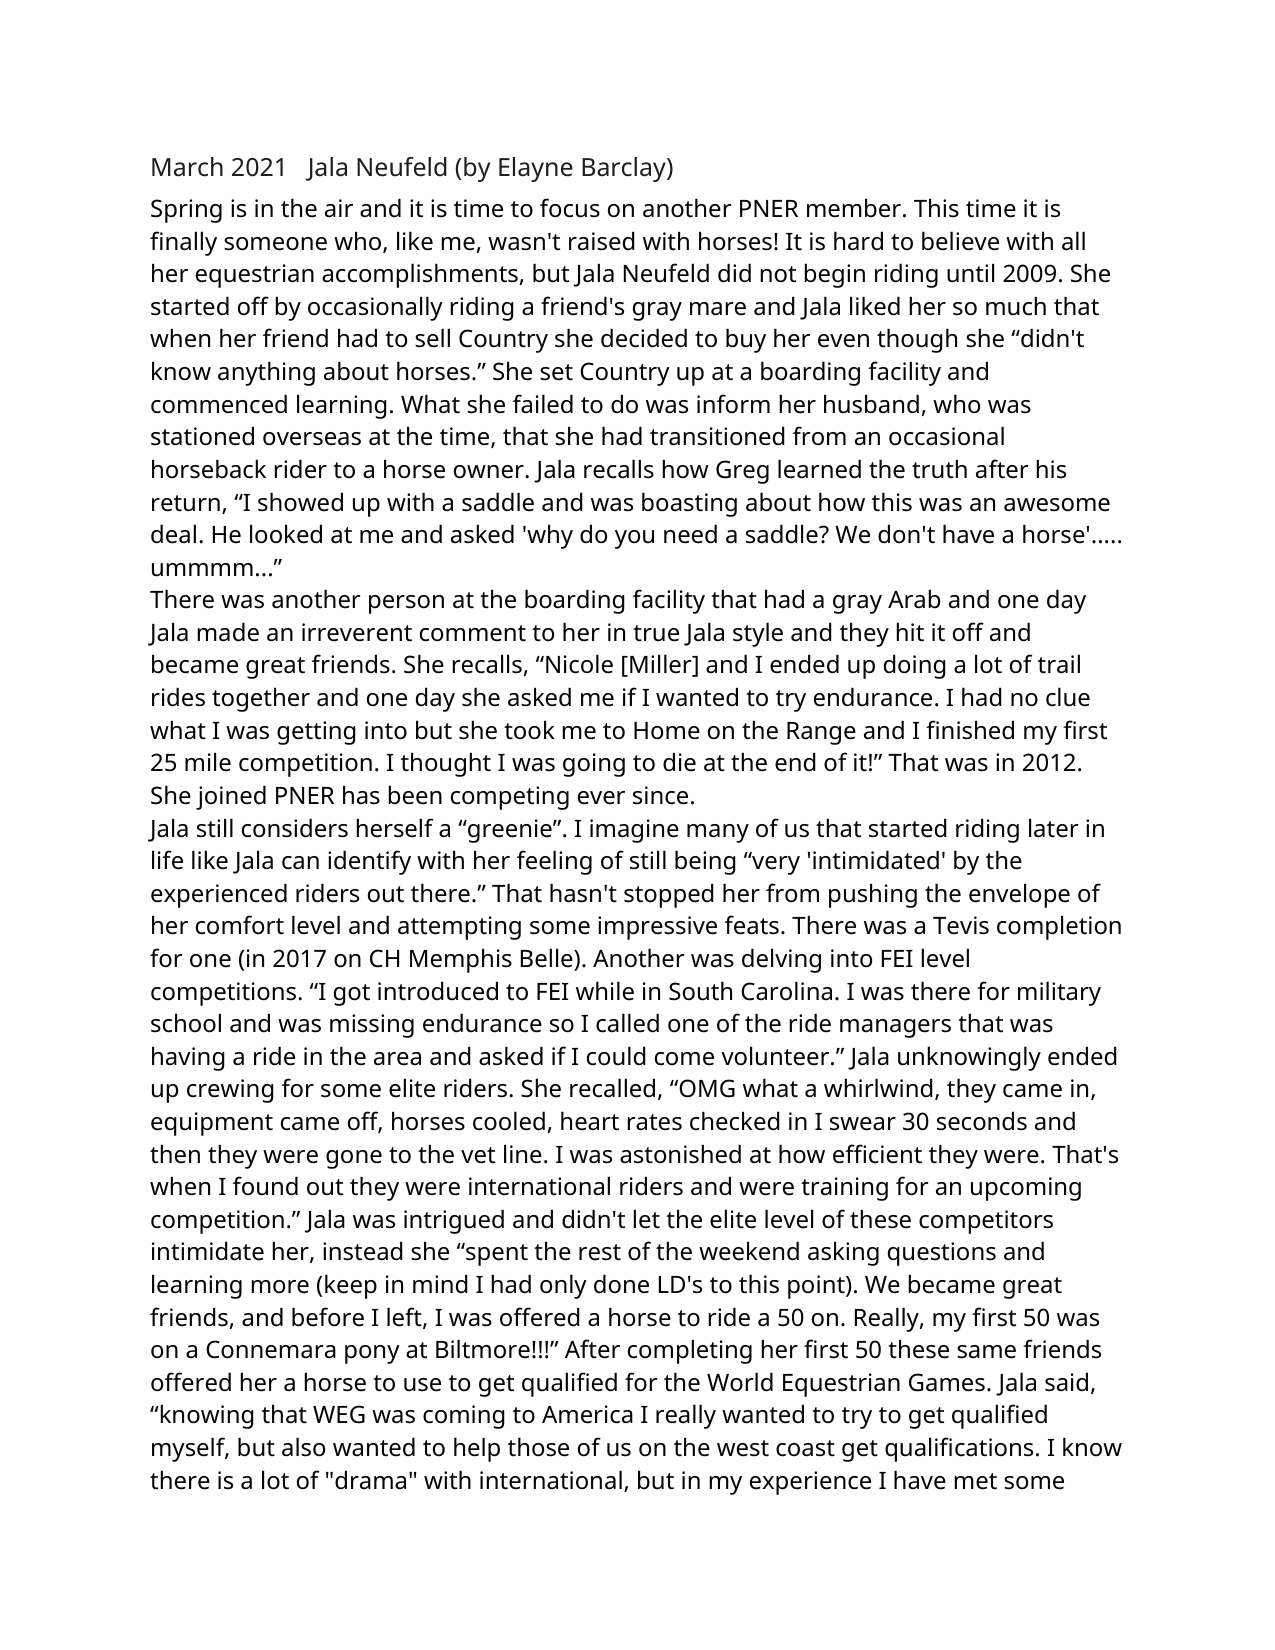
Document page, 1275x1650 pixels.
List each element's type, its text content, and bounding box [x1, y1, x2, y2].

text March 2021 Jala Neufeld (by Elayne Barclay) [150, 150, 1125, 184]
text There was another person at the boarding facility that had a gray Arab and one day Jala made an irreverent comment to her in true Jala style and they hit it off and became great friends. She recalls, “Nicole [Miller] and I ended up doing a lot of trail rides together and one day she asked me if I wanted to try endurance. I had no clue what I was getting into but she took me to Home on the Range and I finished my first 25 mile competition. I thought I was going to die at the end of it!” That was in 2012. She joined PNER has been competing ever since. [150, 583, 1125, 811]
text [150, 811, 1125, 1496]
text Spring is in the air and it is time to focus on another PNER member. This time it is finally someone who, like me, wasn't raised with horses! It is hard to believe with all her equestrian accomplishments, but Jala Neufeld did not begin riding until 2009. She started off by occasionally riding a friend's gray mare and Jala liked her so much that when her friend had to sell Country she decided to buy her even though she “didn't know anything about horses.” She set Country up at a boarding facility and commenced learning. What she failed to do was inform her husband, who was stationed overseas at the time, that she had transitioned from an occasional horseback rider to a horse owner. Jala recalls how Greg learned the truth after his return, “I showed up with a saddle and was boasting about how this was an awesome deal. He looked at me and asked 'why do you need a saddle? We don't have a horse'..... ummmm...” [150, 192, 1125, 583]
